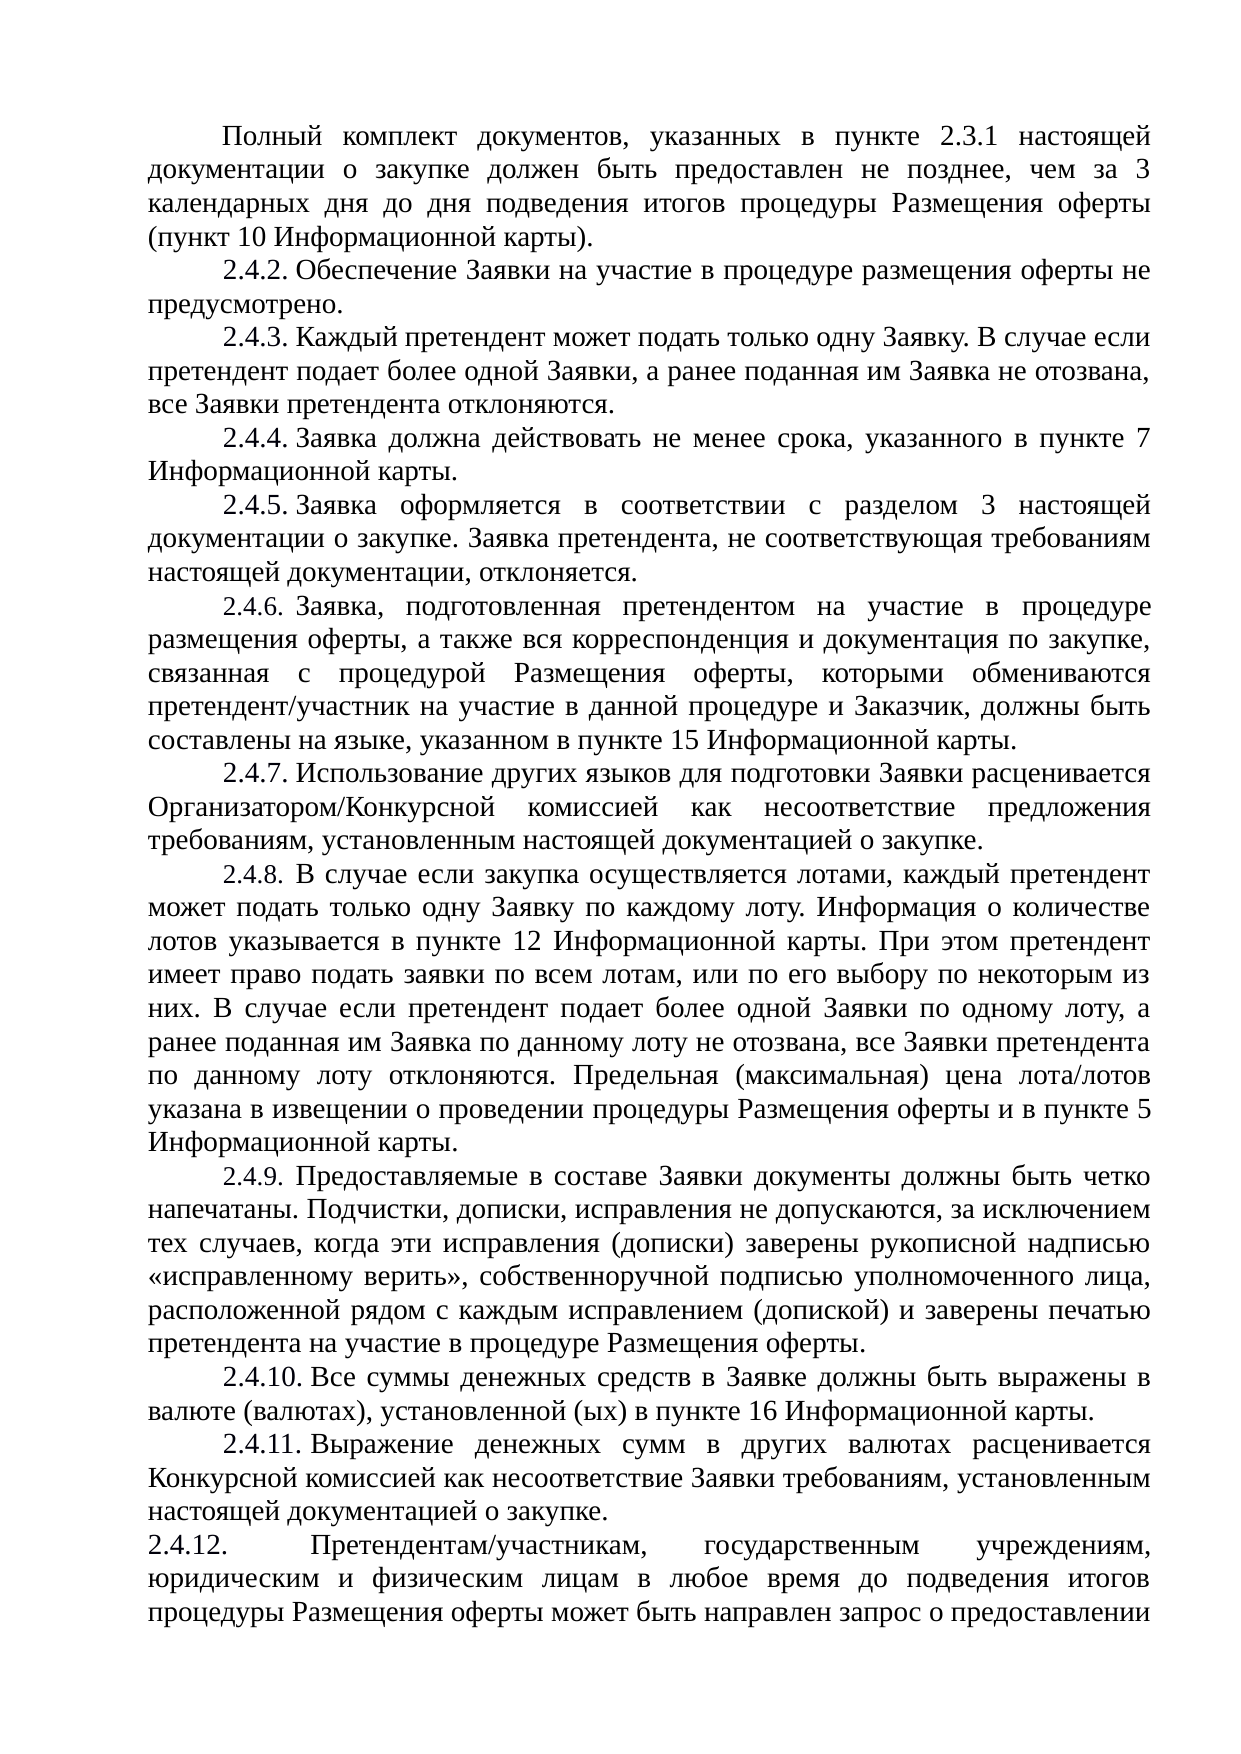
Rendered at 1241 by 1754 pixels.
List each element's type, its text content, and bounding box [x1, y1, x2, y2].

list Заявка оформляется в соответствии с разделом 3 настоящей документации о закупке. Заявка претендента, не соответствующая требованиям настоящей документации, отклоняется. [148, 487, 1152, 588]
list Предоставляемые в составе Заявки документы должны быть четко напечатаны. Подчистки, дописки, исправления не допускаются, за исключением тех случаев, когда эти исправления (дописки) заверены рукописной надписью «исправленному верить», собственноручной подписью уполномоченного лица, расположенной рядом с каждым исправлением (допиской) и заверены печатью претендента на участие в процедуре Размещения оферты. [148, 1158, 1152, 1359]
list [148, 1527, 1152, 1627]
list Заявка должна действовать не менее срока, указанного в пункте 7 Информационной карты. [148, 420, 1152, 487]
list Обеспечение Заявки на участие в процедуре размещения оферты не предусмотрено. [148, 252, 1152, 319]
list Выражение денежных сумм в других валютах расценивается Конкурсной комиссией как несоответствие Заявки требованиям, установленным настоящей документацией о закупке. [148, 1426, 1152, 1527]
list В случае если закупка осуществляется лотами, каждый претендент может подать только одну Заявку по каждому лоту. Информация о количестве лотов указывается в пункте 12 Информационной карты. При этом претендент имеет право подать заявки по всем лотам, или по его выбору по некоторым из них. В случае если претендент подает более одной Заявки по одному лоту, а ранее поданная им Заявка по данному лоту не отозвана, все Заявки претендента по данному лоту отклоняются. Предельная (максимальная) цена лота/лотов указана в извещении о проведении процедуры Размещения оферты и в пункте 5 Информационной карты. [148, 856, 1152, 1158]
list Каждый претендент может подать только одну Заявку. В случае если претендент подает более одной Заявки, а ранее поданная им Заявка не отозвана, все Заявки претендента отклоняются. [148, 319, 1152, 420]
list Все суммы денежных средств в Заявке должны быть выражены в валюте (валютах), установленной (ых) в пункте 16 Информационной карты. [148, 1359, 1152, 1426]
list Использование других языков для подготовки Заявки расценивается Организатором/Конкурсной комиссией как несоответствие предложения требованиям, установленным настоящей документацией о закупке. [148, 755, 1152, 856]
list Заявка, подготовленная претендентом на участие в процедуре размещения оферты, а также вся корреспонденция и документация по закупке, связанная с процедурой Размещения оферты, которыми обмениваются претендент/участник на участие в данной процедуре и Заказчик, должны быть составлены на языке, указанном в пункте 15 Информационной карты. [148, 588, 1152, 755]
text Полный комплект документов, указанных в пункте 2.3.1 настоящей документации о закупке должен быть предоставлен не позднее, чем за 3 календарных дня до дня подведения итогов процедуры Размещения оферты (пункт 10 Информационной карты). [148, 118, 1152, 252]
